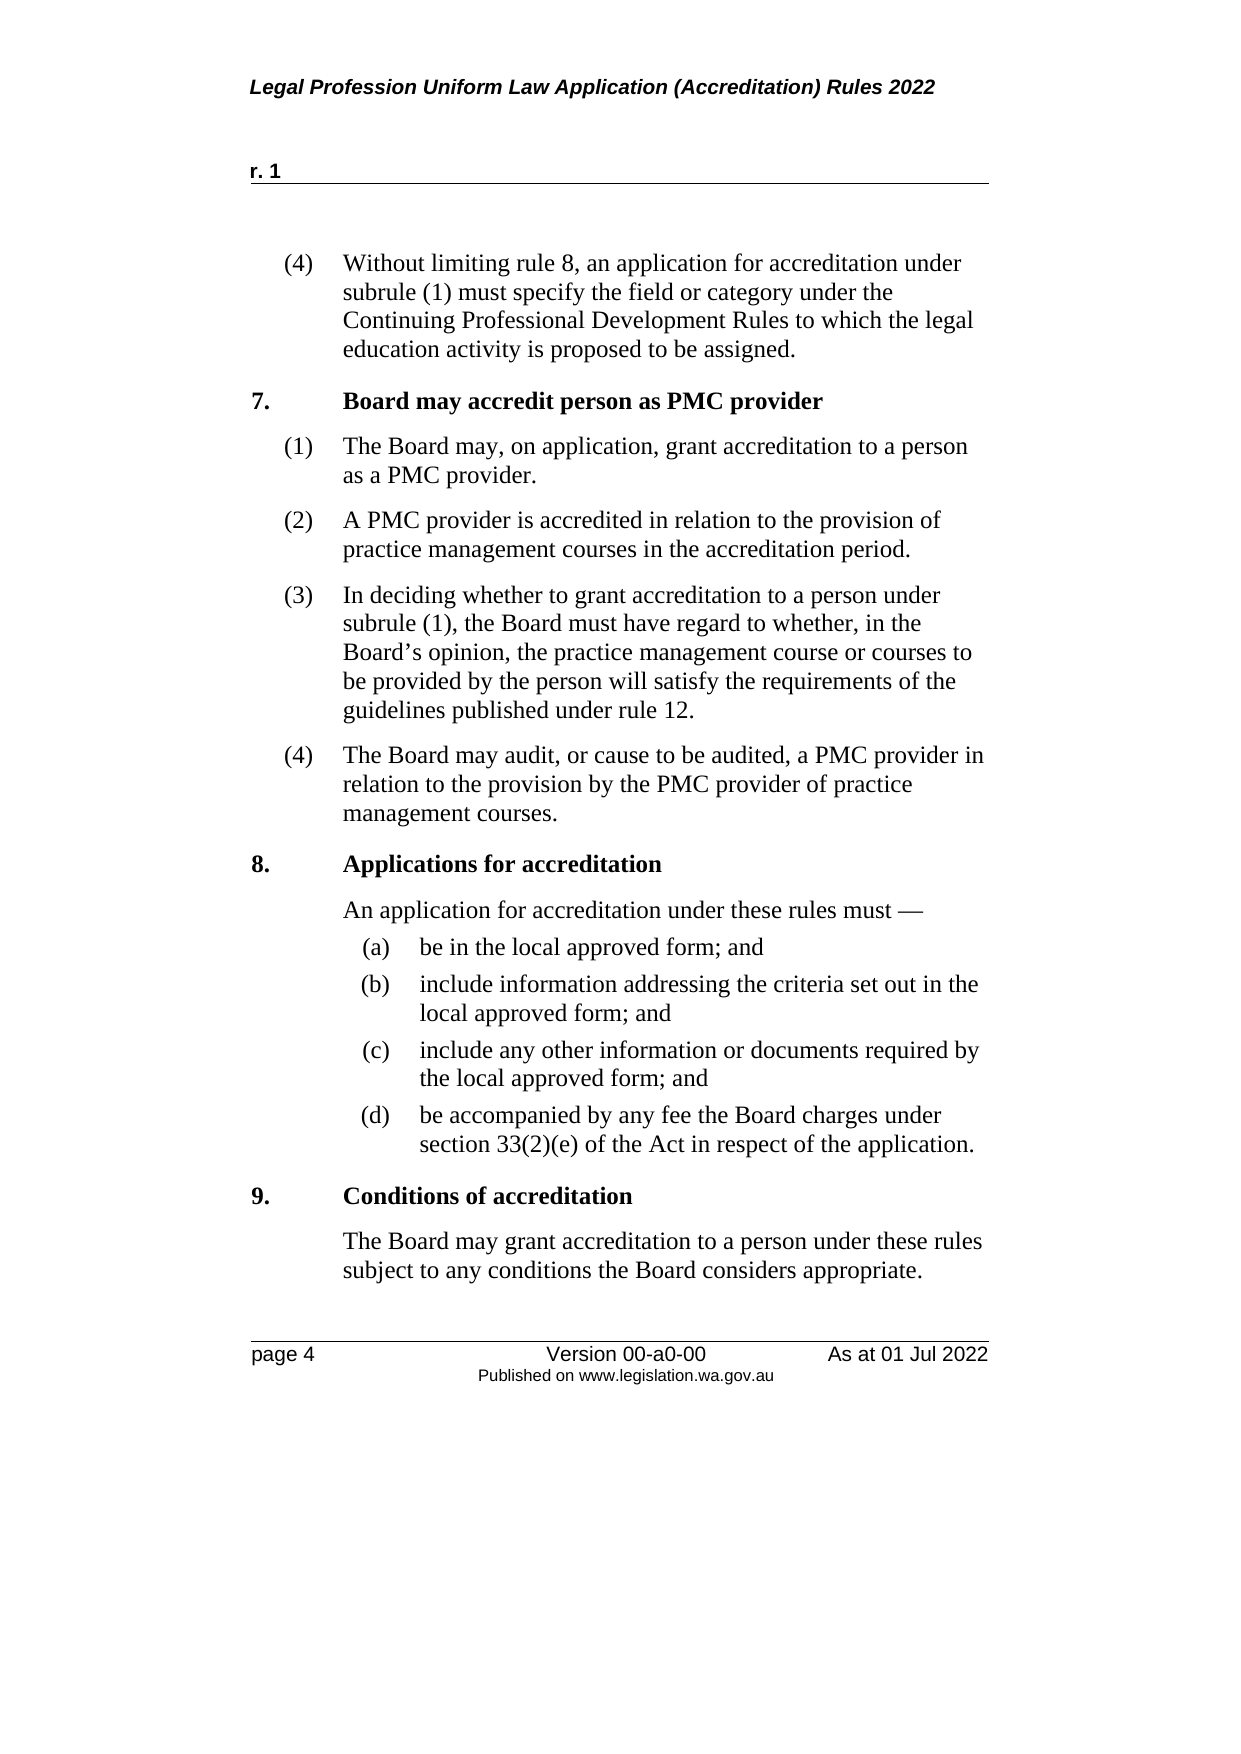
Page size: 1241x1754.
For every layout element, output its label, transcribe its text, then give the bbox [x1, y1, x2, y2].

subtitle 7. Board may accredit person as PMC provider [251, 386, 989, 415]
text (2) A PMC provider is accredited in relation to the provision of practice management courses in the accreditation period. [251, 506, 989, 563]
text (3) In deciding whether to grant accreditation to a person under subrule (1), the Board must have regard to whether, in the Board’s opinion, the practice management course or courses to be provided by the person will satisfy the requirements of the guidelines published under rule 12. [251, 580, 989, 723]
subtitle 9. Conditions of accreditation [251, 1181, 989, 1210]
text (4) Without limiting rule 8, an application for accreditation under subrule (1) must specify the field or category under the Continuing Professional Development Rules to which the legal education activity is proposed to be assigned. [251, 248, 989, 363]
text An application for accreditation under these rules must — [251, 895, 989, 923]
text (b) include information addressing the criteria set out in the local approved form; and [251, 969, 989, 1026]
text The Board may grant accreditation to a person under these rules subject to any conditions the Board considers appropriate. [251, 1226, 989, 1284]
text (4) The Board may audit, or cause to be audited, a PMC provider in relation to the provision by the PMC provider of practice management courses. [251, 740, 989, 826]
text (c) include any other information or documents required by the local approved form; and [251, 1035, 989, 1092]
subtitle 8. Applications for accreditation [251, 849, 989, 878]
text (1) The Board may, on application, grant accreditation to a person as a PMC provider. [251, 431, 989, 489]
text (a) be in the local approved form; and [251, 932, 989, 961]
text (d) be accompanied by any fee the Board charges under section 33(2)(e) of the Act in respect of the application. [251, 1101, 989, 1158]
